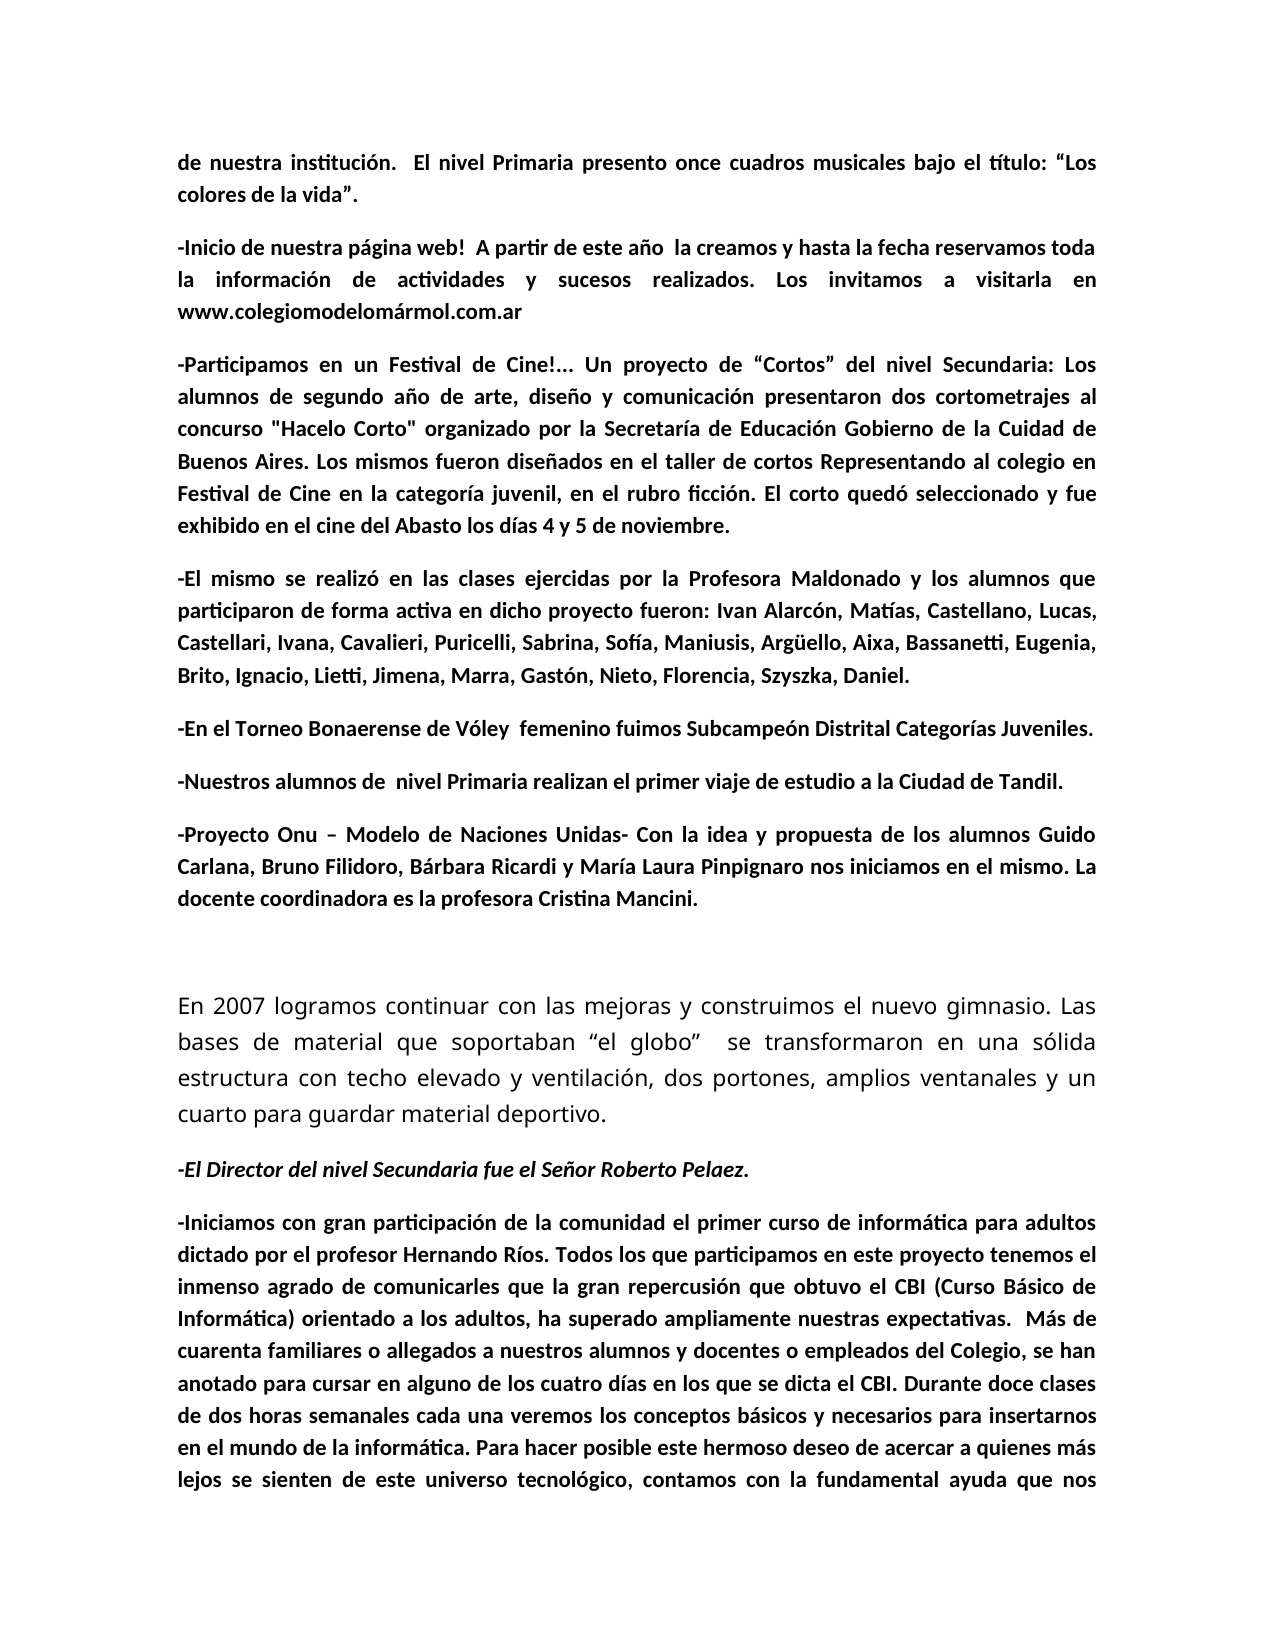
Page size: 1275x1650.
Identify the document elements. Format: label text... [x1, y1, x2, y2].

text -Nuestros alumnos de nivel Primaria realizan el primer viaje de estudio a la Ciudad de Tandil. [177, 767, 1098, 795]
text -Inicio de nuestra página web! A partir de este año la creamos y hasta la fecha reservamos toda la información de actividades y sucesos realizados. Los invitamos a visitarla en www.colegiomodelomármol.com.ar [177, 233, 1098, 325]
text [177, 148, 1098, 208]
text -En el Torneo Bonaerense de Vóley femenino fuimos Subcampeón Distrital Categorías Juveniles. [177, 714, 1098, 742]
text -Proyecto Onu – Modelo de Naciones Unidas- Con la idea y propuesta de los alumnos Guido Carlana, Bruno Filidoro, Bárbara Ricardi y María Laura Pinpignaro nos iniciamos en el mismo. La docente coordinadora es la profesora Cristina Mancini. [177, 820, 1098, 912]
text -El mismo se realizó en las clases ejercidas por la Profesora Maldonado y los alumnos que participaron de forma activa en dicho proyecto fueron: Ivan Alarcón, Matías, Castellano, Lucas, Castellari, Ivana, Cavalieri, Puricelli, Sabrina, Sofía, Maniusis, Argüello, Aixa, Bassanetti, Eugenia, Brito, Ignacio, Lietti, Jimena, Marra, Gastón, Nieto, Florencia, Szyszka, Daniel. [177, 564, 1098, 689]
text -Participamos en un Festival de Cine!... Un proyecto de “Cortos” del nivel Secundaria: Los alumnos de segundo año de arte, diseño y comunicación presentaron dos cortometrajes al concurso "Hacelo Corto" organizado por la Secretaría de Educación Gobierno de la Cuidad de Buenos Aires. Los mismos fueron diseñados en el taller de cortos Representando al colegio en Festival de Cine en la categoría juvenil, en el rubro ficción. El corto quedó seleccionado y fue exhibido en el cine del Abasto los días 4 y 5 de noviembre. [177, 350, 1098, 539]
text -El Director del nivel Secundaria fue el Señor Roberto Pelaez. [177, 1155, 1098, 1183]
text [177, 1208, 1098, 1493]
text En 2007 logramos continuar con las mejoras y construimos el nuevo gimnasio. Las bases de material que soportaban “el globo” se transformaron en una sólida estructura con techo elevado y ventilación, dos portones, amplios ventanales y un cuarto para guardar material deportivo. [177, 990, 1098, 1129]
